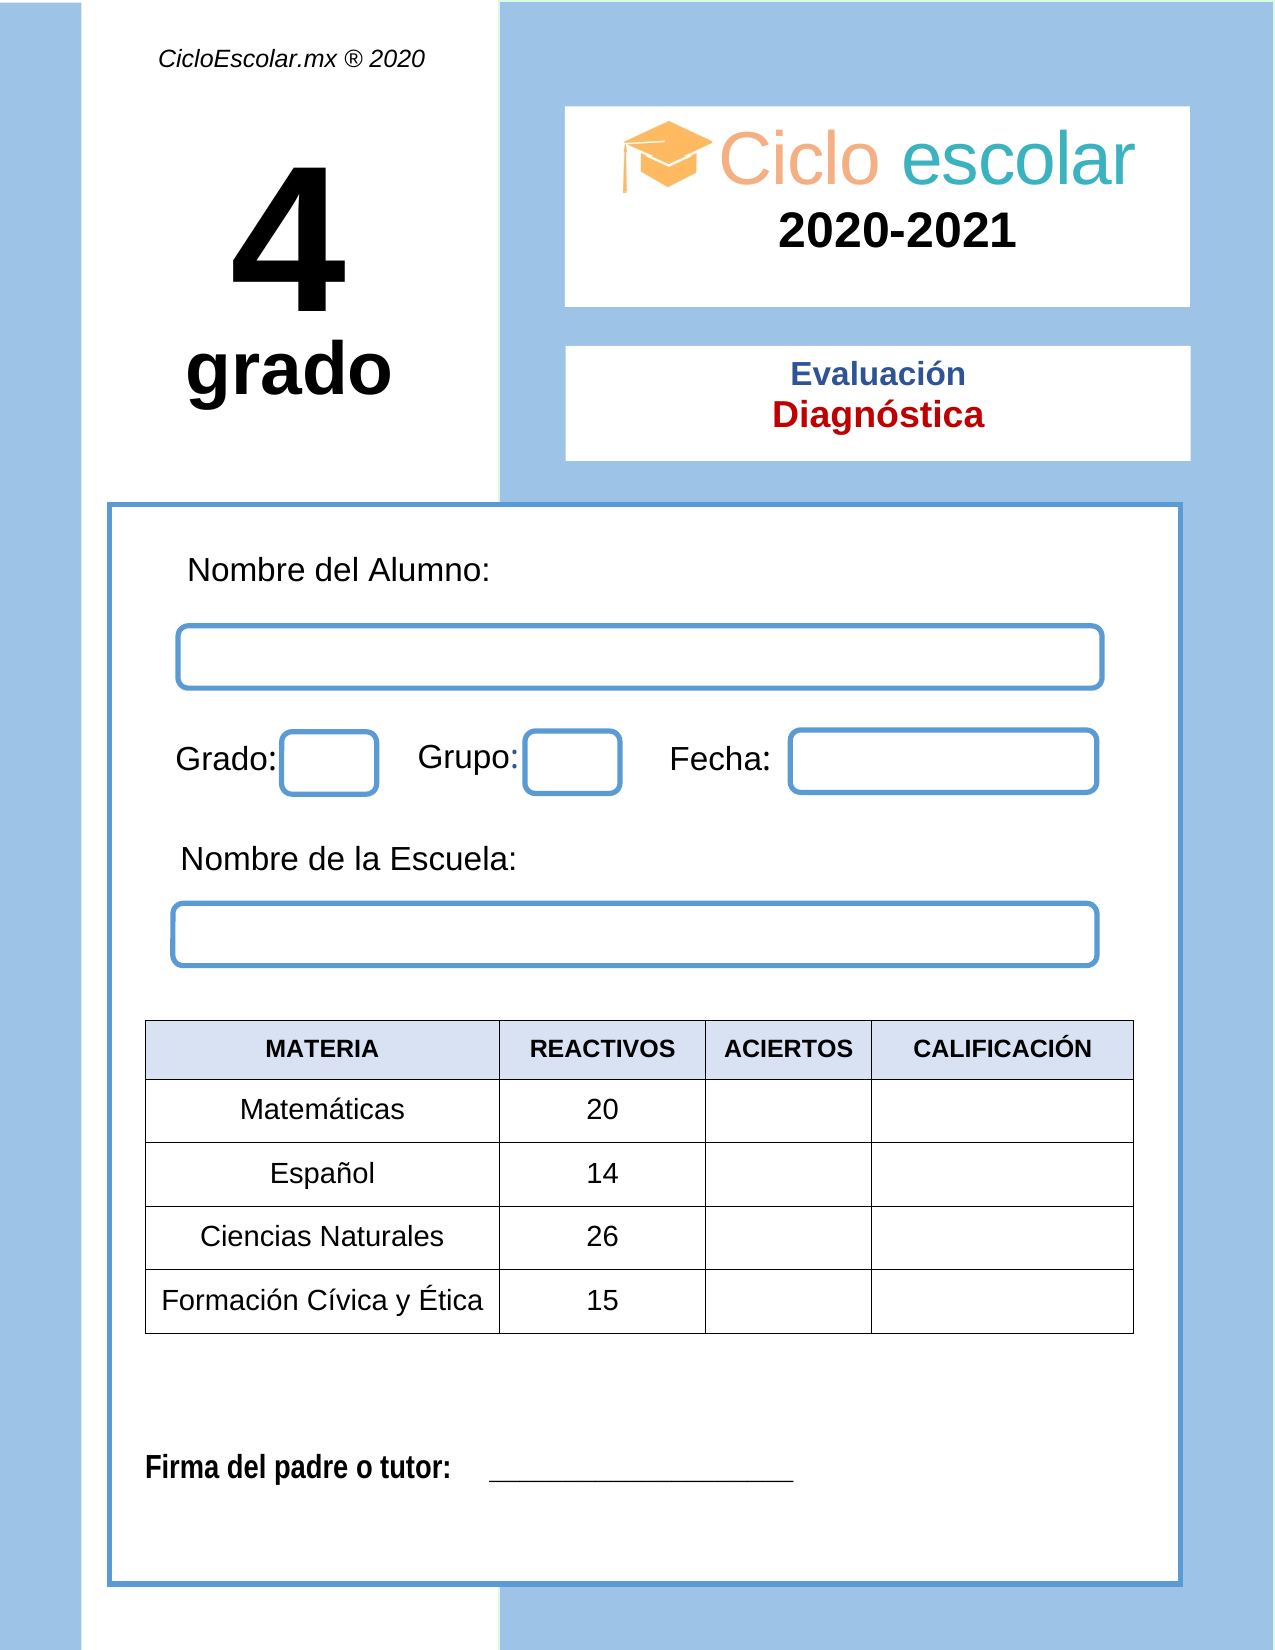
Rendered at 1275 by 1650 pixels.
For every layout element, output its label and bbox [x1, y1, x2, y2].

picture [623, 121, 713, 193]
